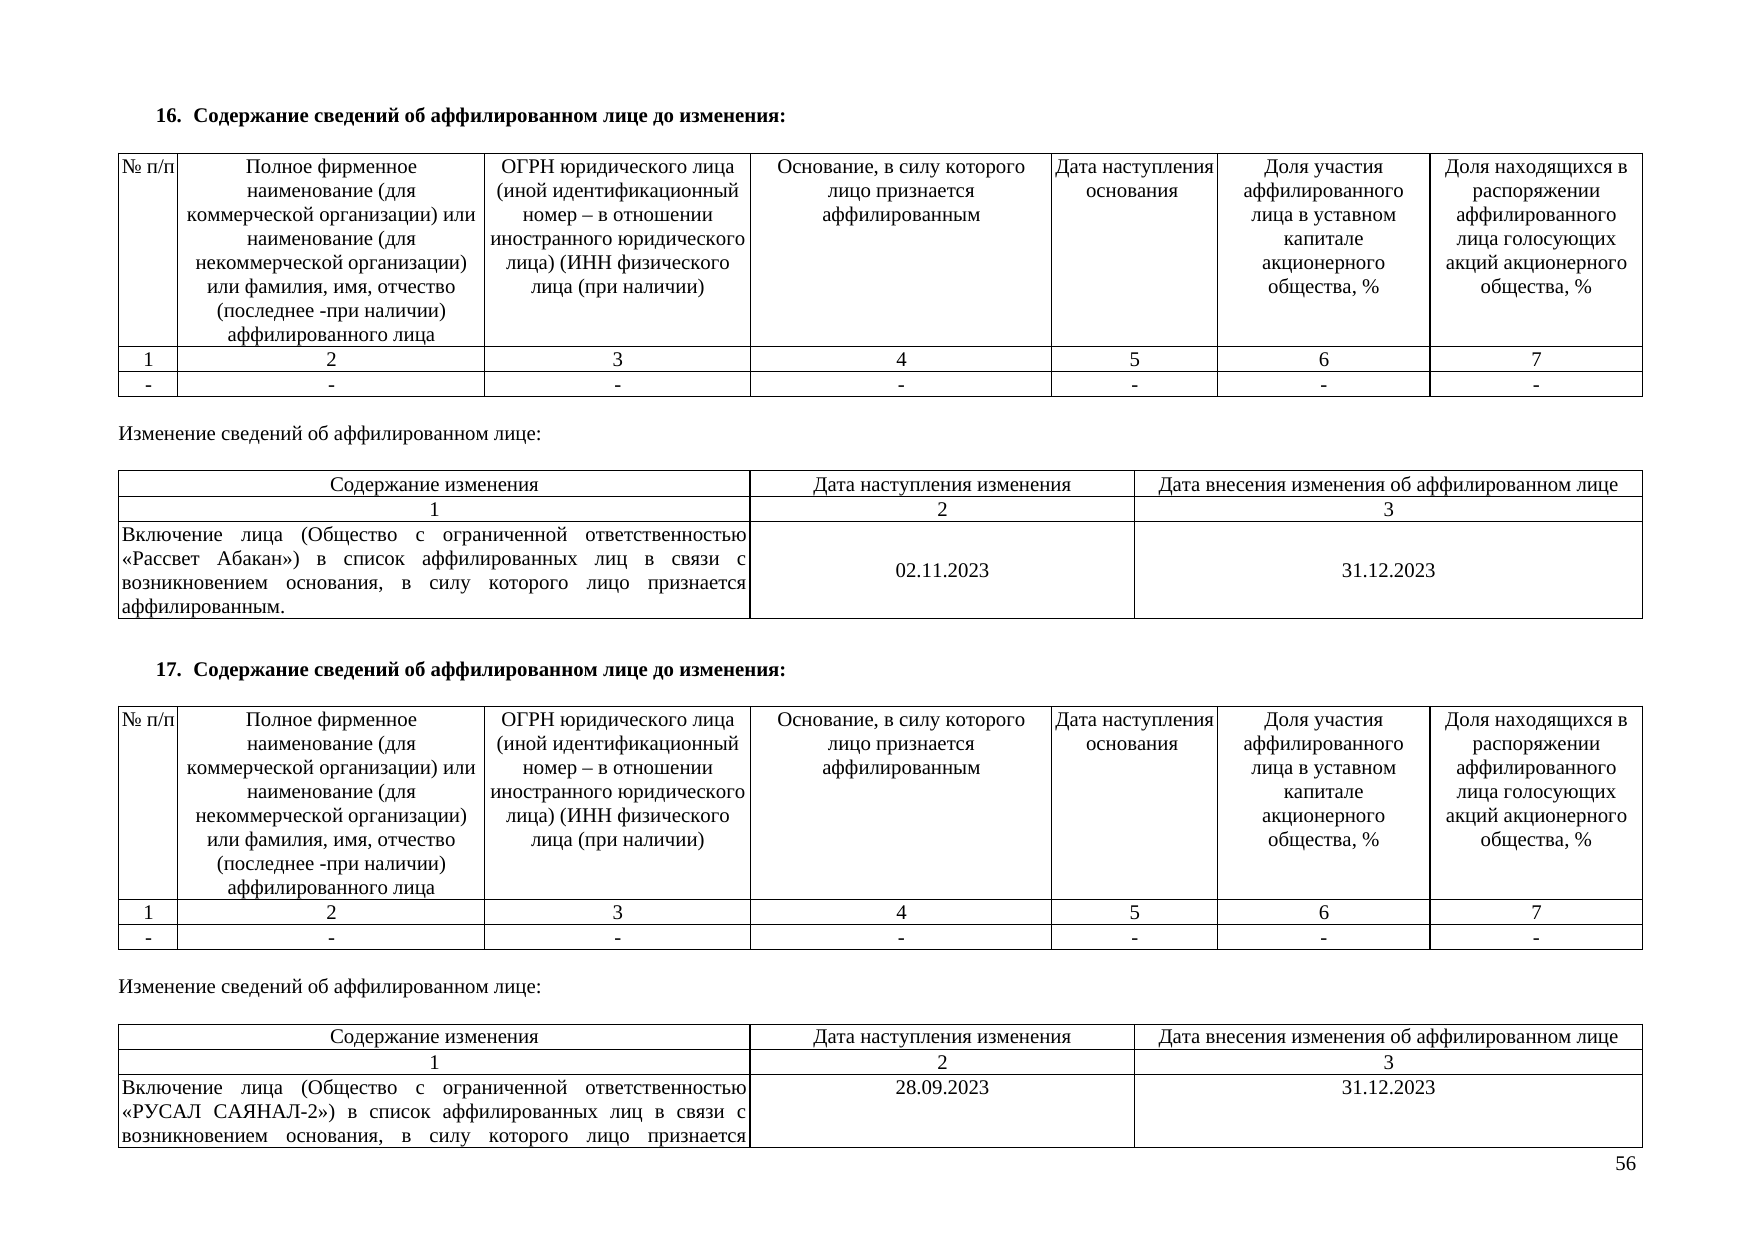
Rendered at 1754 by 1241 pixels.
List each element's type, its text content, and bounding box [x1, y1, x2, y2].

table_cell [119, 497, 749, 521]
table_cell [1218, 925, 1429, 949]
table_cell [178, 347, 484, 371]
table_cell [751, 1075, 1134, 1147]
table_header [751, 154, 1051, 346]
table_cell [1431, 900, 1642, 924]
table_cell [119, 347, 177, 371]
text Изменение сведений об аффилированном лице: [118, 974, 1636, 998]
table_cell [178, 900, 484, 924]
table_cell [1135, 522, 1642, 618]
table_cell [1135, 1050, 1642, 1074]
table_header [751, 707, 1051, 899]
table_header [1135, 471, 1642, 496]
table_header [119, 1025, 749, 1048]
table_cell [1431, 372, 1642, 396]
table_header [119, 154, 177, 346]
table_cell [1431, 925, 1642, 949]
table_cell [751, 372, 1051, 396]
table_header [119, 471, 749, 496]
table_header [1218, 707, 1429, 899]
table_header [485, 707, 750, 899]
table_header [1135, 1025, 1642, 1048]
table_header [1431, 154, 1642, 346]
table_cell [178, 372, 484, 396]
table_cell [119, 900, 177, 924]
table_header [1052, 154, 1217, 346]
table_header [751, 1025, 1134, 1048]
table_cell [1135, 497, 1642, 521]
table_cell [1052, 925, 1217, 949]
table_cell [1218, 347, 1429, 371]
list Содержание сведений об аффилированном лице до изменения: [156, 656, 1636, 681]
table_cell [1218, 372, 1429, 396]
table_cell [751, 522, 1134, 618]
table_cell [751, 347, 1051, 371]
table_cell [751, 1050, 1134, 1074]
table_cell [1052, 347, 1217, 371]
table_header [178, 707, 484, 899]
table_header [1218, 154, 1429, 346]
list Содержание сведений об аффилированном лице до изменения: [156, 103, 1636, 127]
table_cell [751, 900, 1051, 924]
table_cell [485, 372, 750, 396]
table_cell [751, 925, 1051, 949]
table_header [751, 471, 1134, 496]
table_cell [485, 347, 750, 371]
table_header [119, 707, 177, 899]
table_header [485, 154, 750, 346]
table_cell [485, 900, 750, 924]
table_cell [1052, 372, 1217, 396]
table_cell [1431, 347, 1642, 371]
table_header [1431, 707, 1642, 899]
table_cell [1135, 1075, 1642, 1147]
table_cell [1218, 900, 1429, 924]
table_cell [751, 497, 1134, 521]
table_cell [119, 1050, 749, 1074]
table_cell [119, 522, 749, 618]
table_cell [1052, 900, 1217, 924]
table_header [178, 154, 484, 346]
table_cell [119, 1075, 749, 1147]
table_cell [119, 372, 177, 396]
text Изменение сведений об аффилированном лице: [118, 421, 1636, 445]
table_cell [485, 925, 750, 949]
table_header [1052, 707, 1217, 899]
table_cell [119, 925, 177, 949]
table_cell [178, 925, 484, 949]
